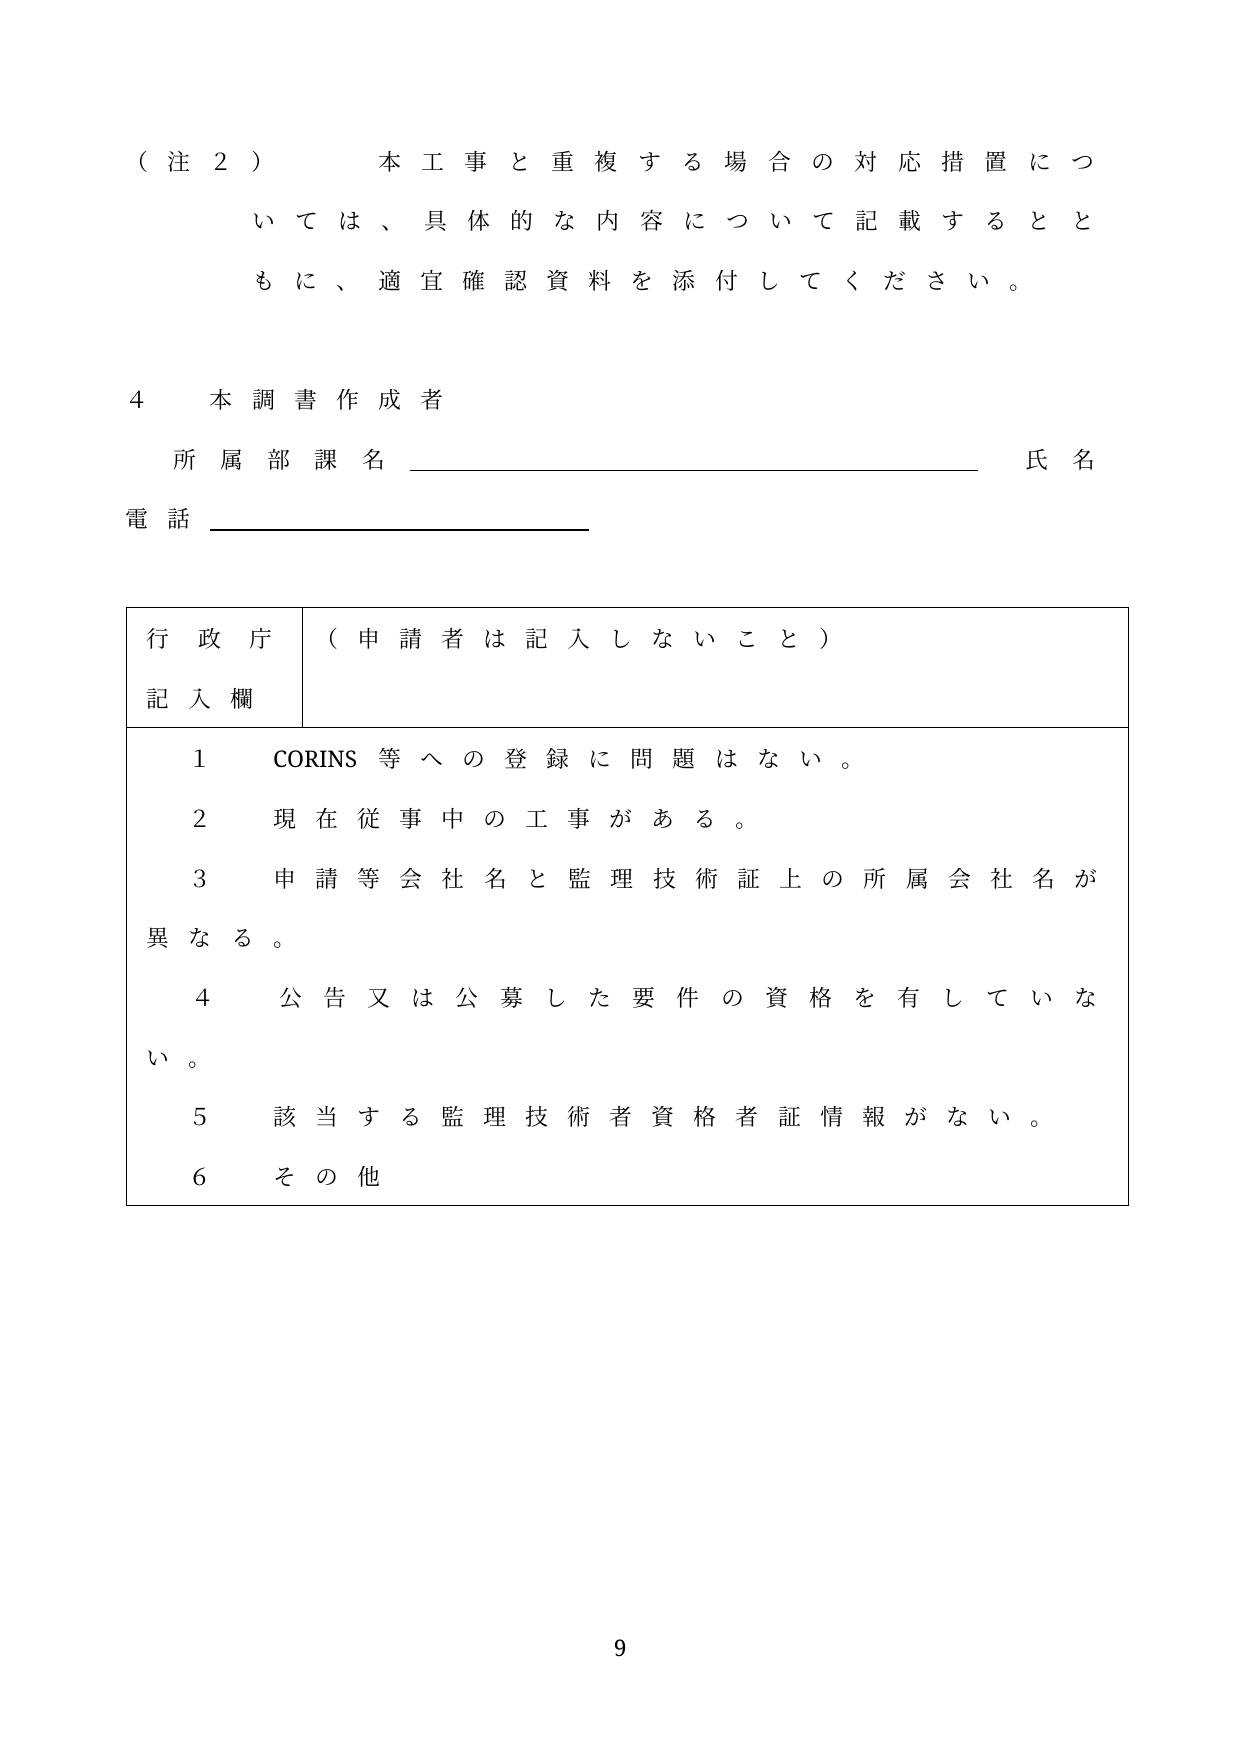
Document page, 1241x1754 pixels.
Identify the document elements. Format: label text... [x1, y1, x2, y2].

table_header （申請者は記入しないこと） [303, 608, 1128, 727]
table_cell １ CORINS等への登録に問題はない。 ２ 現在従事中の工事がある。 ３ 申請等会社名と監理技術証上の所属会社名が異なる。 ４ 公告又は公募した要件の資格を有していない。 ５ 該当する監理技術者資格者証情報がない。 ６ その他 [127, 728, 1128, 1205]
list 本工事と重複する場合の対応措置については、具体的な内容について記載するとともに、適宜確認資料を添付してください。 [126, 130, 1114, 309]
text ４ 本調書作成者 [126, 369, 1114, 428]
table_header 行政庁記入欄 [127, 608, 302, 727]
text 所属部課名 氏名 電話 [126, 428, 1114, 547]
